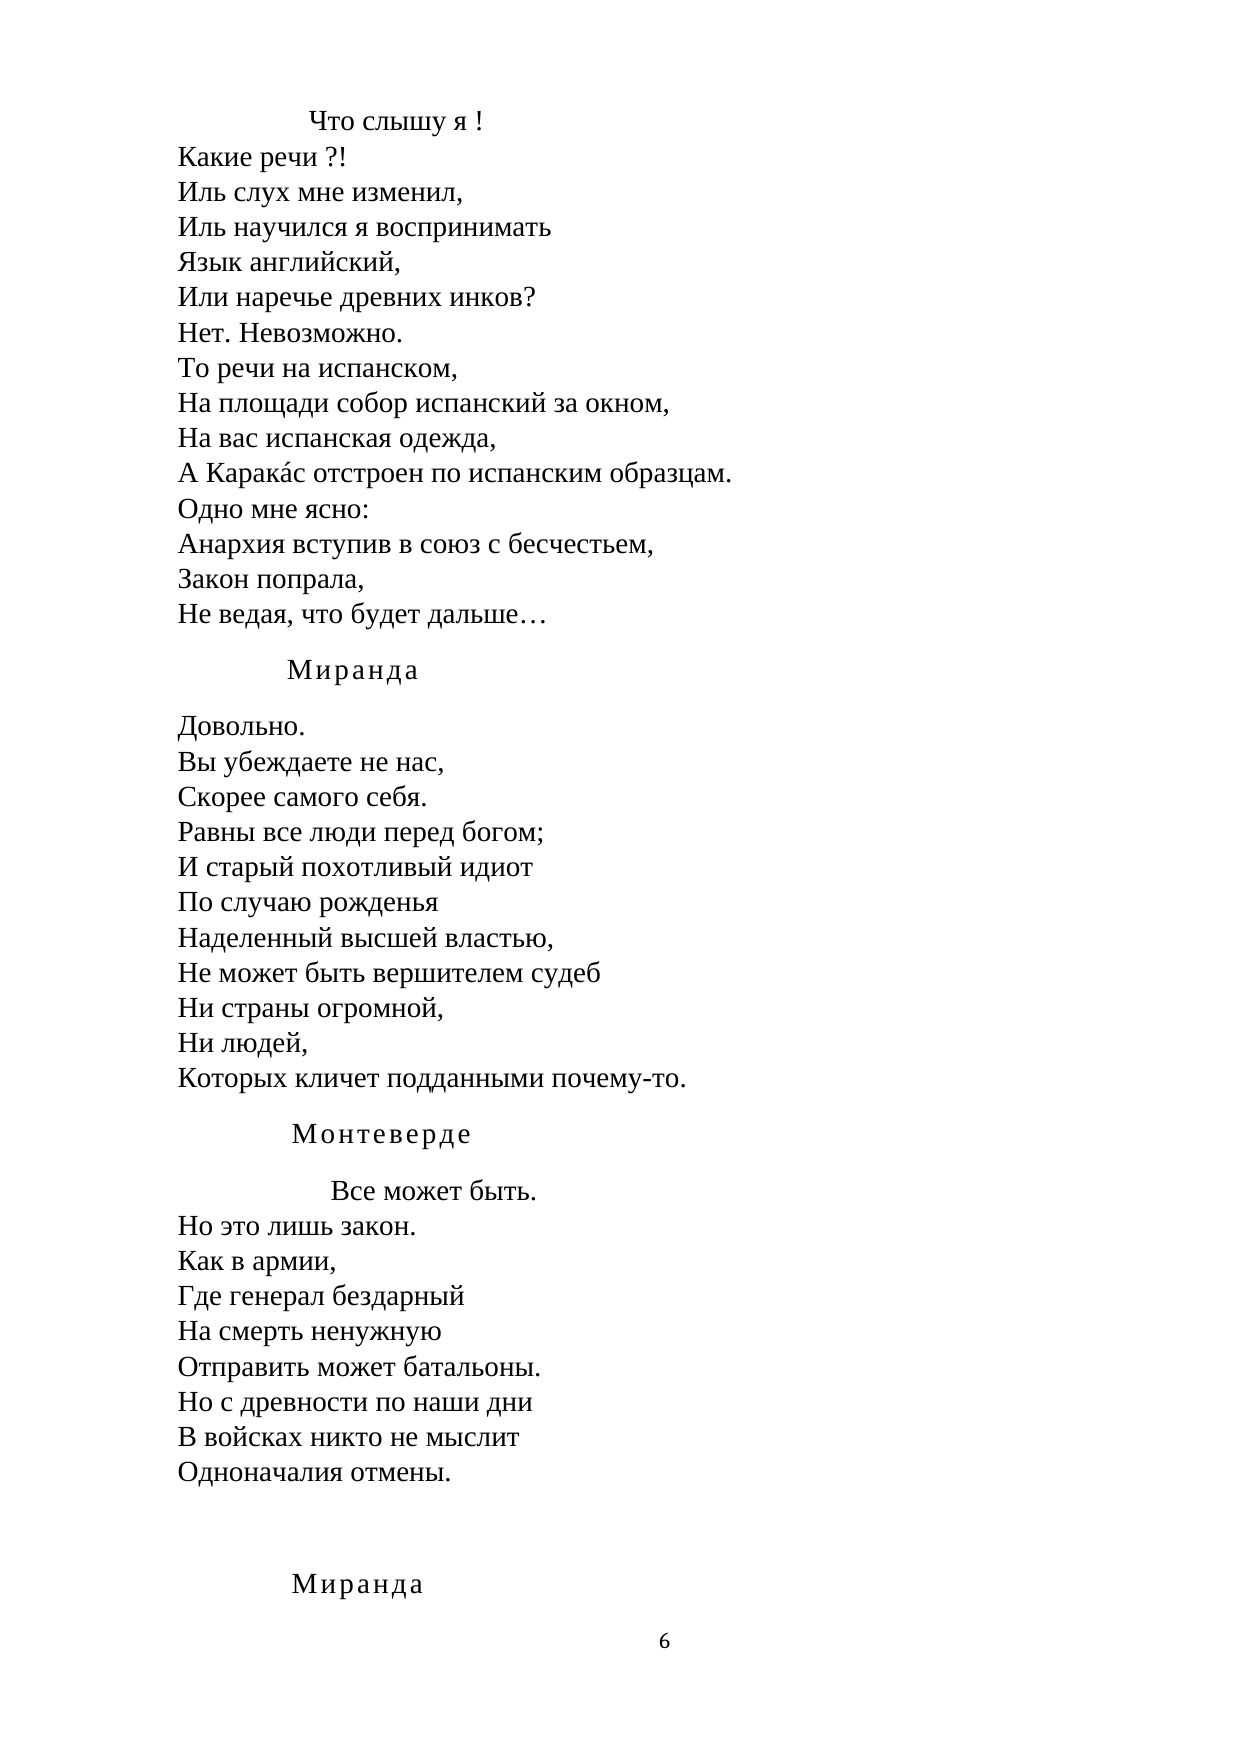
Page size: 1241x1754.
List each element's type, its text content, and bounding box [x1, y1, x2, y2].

text Миранда [177, 1566, 1152, 1600]
text Что слышу я ! Какие речи ?! Иль слух мне изменил, Иль научился я воспринимать Язык английский, Или наречье древних инков? Нет. Невозможно. То речи на испанском, На площади собор испанский за окном, На вас испанская одежда, А Каракáс отстроен по испанским образцам. Одно мне ясно: Анархия вступив в союз с бесчестьем, Закон попрала, Не ведая, что будет дальше… [177, 103, 1152, 630]
text Миранда [266, 652, 1152, 686]
text Монтеверде [177, 1117, 1152, 1150]
text Довольно. Вы убеждаете не нас, Скорее самого себя. Равны все люди перед богом; И старый похотливый идиот По случаю рожденья Наделенный высшей властью, Не может быть вершителем судеб Ни страны огромной, Ни людей, Которых кличет подданными почему-то. [177, 708, 1152, 1094]
text Все может быть. Но это лишь закон. Как в армии, Где генерал бездарный На смерть ненужную Отправить может батальоны. Но с древности по наши дни В войсках никто не мыслит Одноначалия отмены. [177, 1173, 1152, 1488]
